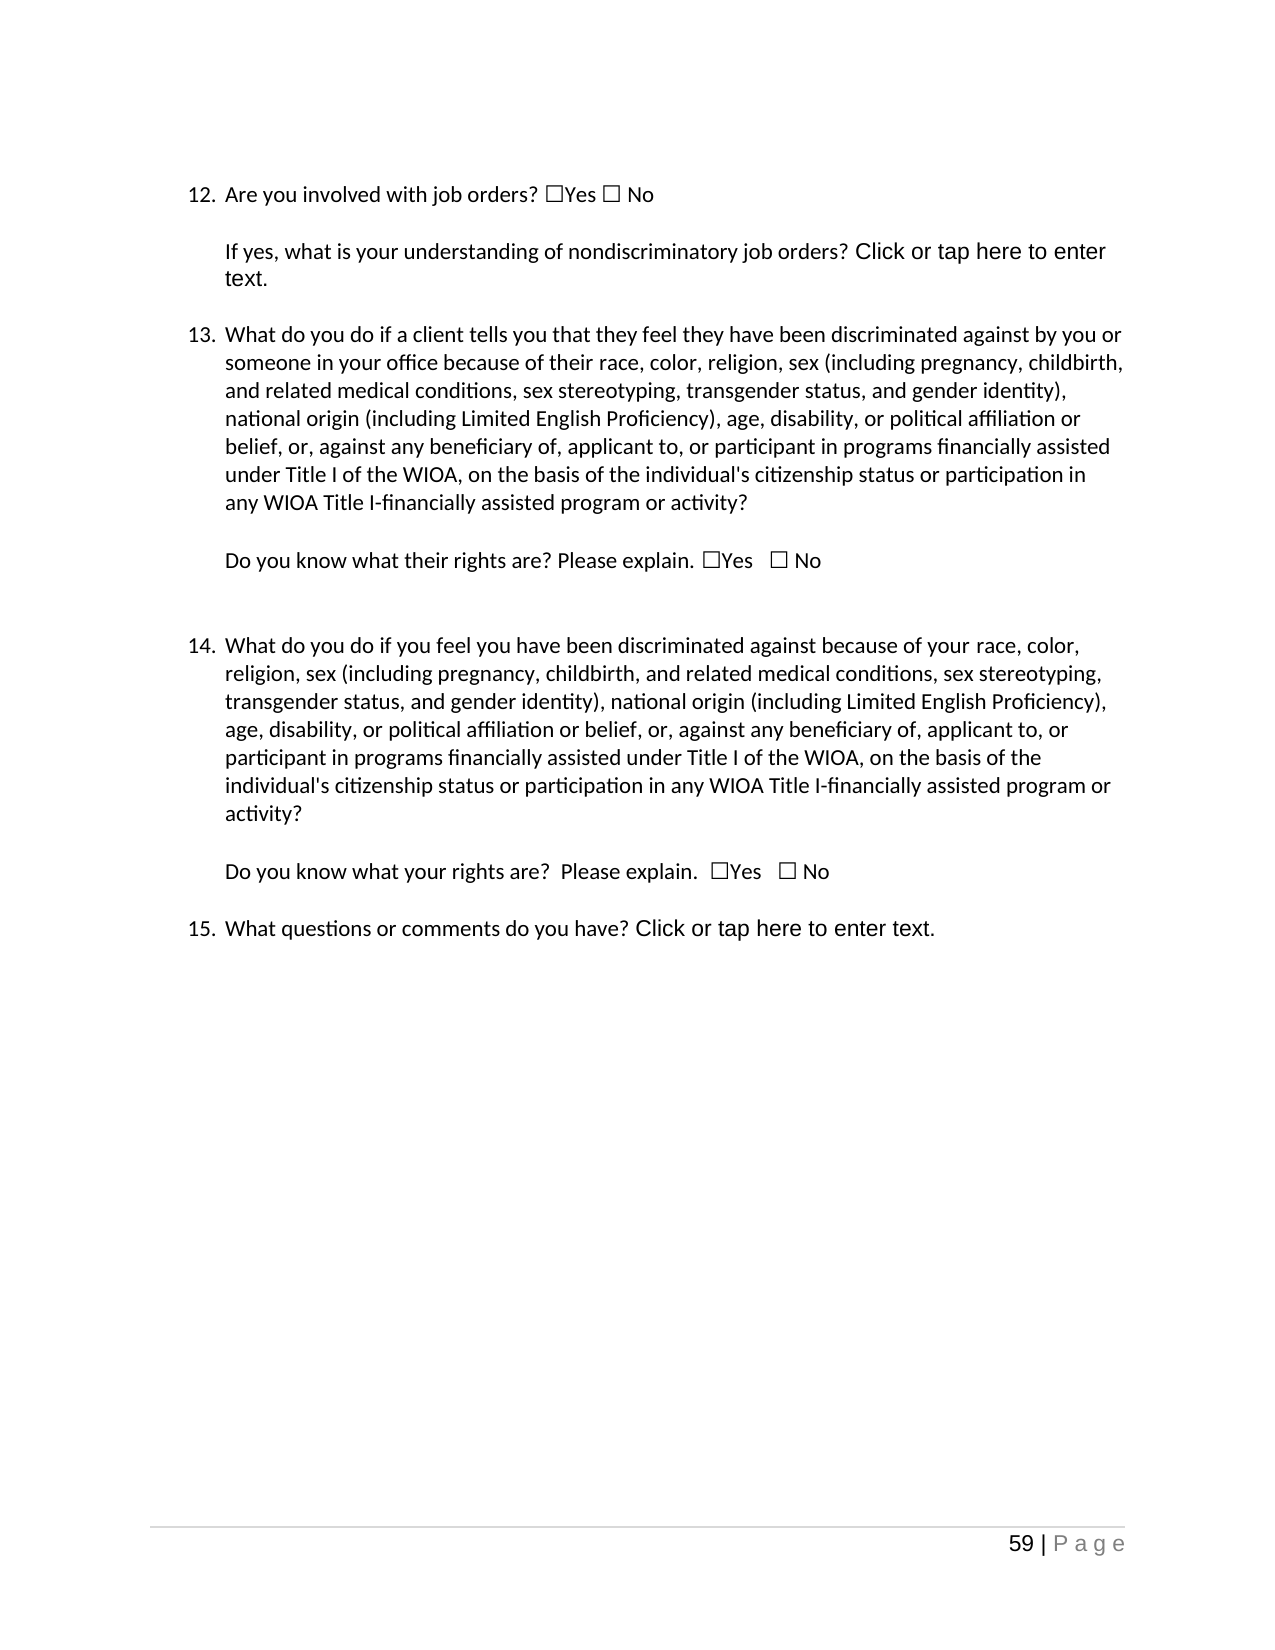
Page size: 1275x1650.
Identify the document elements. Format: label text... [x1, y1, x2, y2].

text If yes, what is your understanding of nondiscriminatory job orders? [225, 237, 1125, 292]
list Are you involved with job orders? Yes No [187, 178, 1125, 209]
text Do you know what your rights are? Please explain. Yes No [225, 855, 1125, 887]
list What do you do if you feel you have been discriminated against because of your race, color, religion, sex (including pregnancy, childbirth, and related medical conditions, sex stereotyping, transgender status, and gender identity), national origin (including Limited English Proficiency), age, disability, or political affiliation or belief, or, against any beneficiary of, applicant to, or participant in programs financially assisted under Title I of the WIOA, on the basis of the individual's citizenship status or participation in any WIOA Title I-financially assisted program or activity? [187, 631, 1125, 827]
list What questions or comments do you have? [187, 914, 1125, 943]
list What do you do if a client tells you that they feel they have been discriminated against by you or someone in your office because of their race, color, religion, sex (including pregnancy, childbirth, and related medical conditions, sex stereotyping, transgender status, and gender identity), national origin (including Limited English Proficiency), age, disability, or political affiliation or belief, or, against any beneficiary of, applicant to, or participant in programs financially assisted under Title I of the WIOA, on the basis of the individual's citizenship status or participation in any WIOA Title I-financially assisted program or activity? [187, 320, 1125, 516]
text Do you know what their rights are? Please explain. Yes No [225, 544, 1125, 575]
